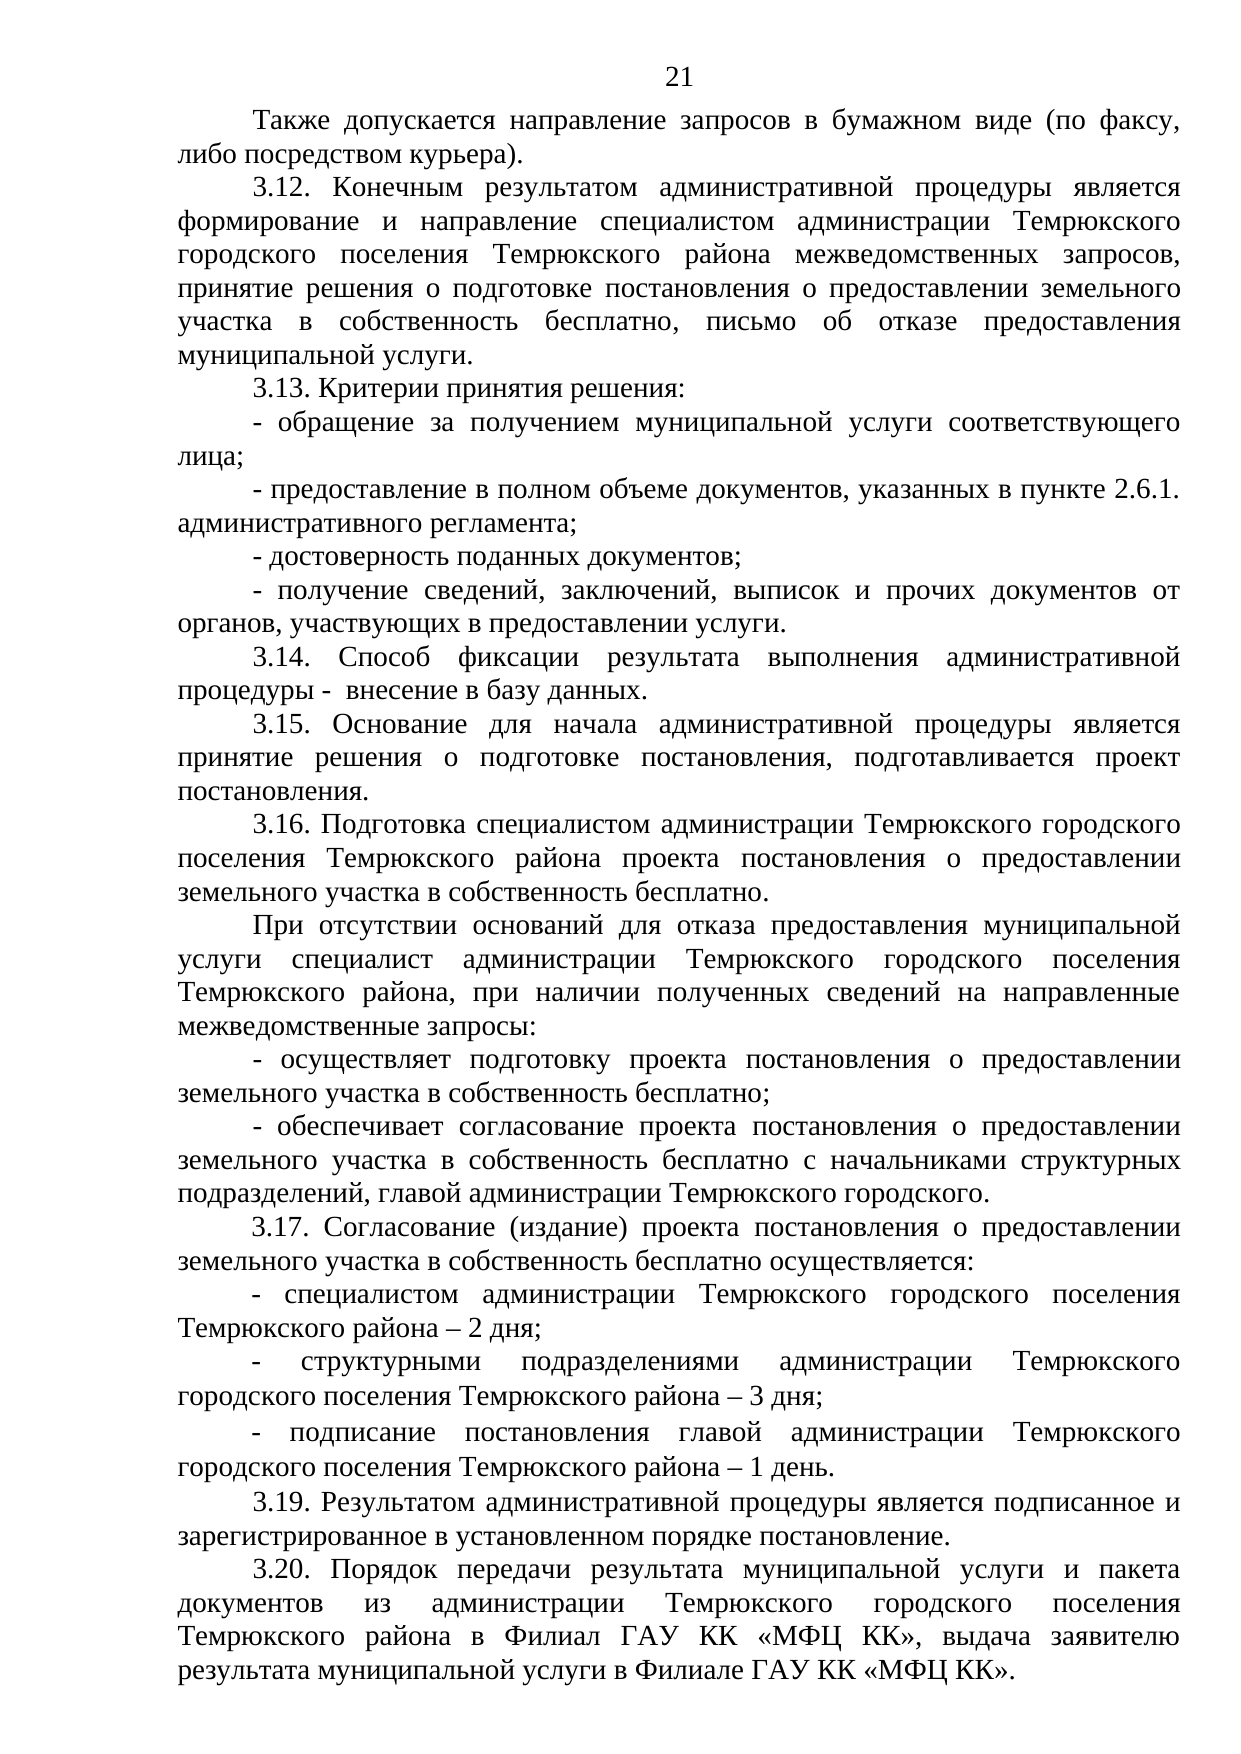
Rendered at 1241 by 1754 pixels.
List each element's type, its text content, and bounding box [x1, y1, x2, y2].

text 3.17. Согласование (издание) проекта постановления о предоставлении земельного участка в собственность бесплатно осуществляется: [177, 1209, 1181, 1276]
text 3.14. Способ фиксации результата выполнения административной процедуры - внесение в базу данных. [177, 639, 1181, 706]
text 3.19. Результатом административной процедуры является подписанное и зарегистрированное в установленном порядке постановление. [177, 1484, 1181, 1551]
text При отсутствии оснований для отказа предоставления муниципальной услуги специалист администрации Темрюкского городского поселения Темрюкского района, при наличии полученных сведений на направленные межведомственные запросы: [177, 907, 1181, 1041]
text Также допускается направление запросов в бумажном виде (по факсу, либо посредством курьера). [177, 102, 1181, 169]
text - структурными подразделениями администрации Темрюкского городского поселения Темрюкского района – 3 дня; [177, 1343, 1181, 1412]
text 3.13. Критерии принятия решения: [177, 371, 1181, 404]
text 3.16. Подготовка специалистом администрации Темрюкского городского поселения Темрюкского района проекта постановления о предоставлении земельного участка в собственность бесплатно. [177, 807, 1181, 907]
text - осуществляет подготовку проекта постановления о предоставлении земельного участка в собственность бесплатно; [177, 1041, 1181, 1108]
text - специалистом администрации Темрюкского городского поселения Темрюкского района – 2 дня; [177, 1276, 1181, 1343]
text - подписание постановления главой администрации Темрюкского городского поселения Темрюкского района – 1 день. [177, 1414, 1181, 1482]
text 3.15. Основание для начала административной процедуры является принятие решения о подготовке постановления, подготавливается проект постановления. [177, 706, 1181, 807]
text - предоставление в полном объеме документов, указанных в пункте 2.6.1. административного регламента; [177, 471, 1181, 538]
text 3.12. Конечным результатом административной процедуры является формирование и направление специалистом администрации Темрюкского городского поселения Темрюкского района межведомственных запросов, принятие решения о подготовке постановления о предоставлении земельного участка в собственность бесплатно, письмо об отказе предоставления муниципальной услуги. [177, 169, 1181, 371]
text - достоверность поданных документов; [177, 538, 1181, 572]
text 3.20. Порядок передачи результата муниципальной услуги и пакета документов из администрации Темрюкского городского поселения Темрюкского района в Филиал ГАУ КК «МФЦ КК», выдача заявителю результата муниципальной услуги в Филиале ГАУ КК «МФЦ КК». [177, 1551, 1181, 1685]
text - получение сведений, заключений, выписок и прочих документов от органов, участвующих в предоставлении услуги. [177, 572, 1181, 639]
text - обращение за получением муниципальной услуги соответствующего лица; [177, 404, 1181, 471]
text - обеспечивает согласование проекта постановления о предоставлении земельного участка в собственность бесплатно с начальниками структурных подразделений, главой администрации Темрюкского городского. [177, 1108, 1181, 1209]
